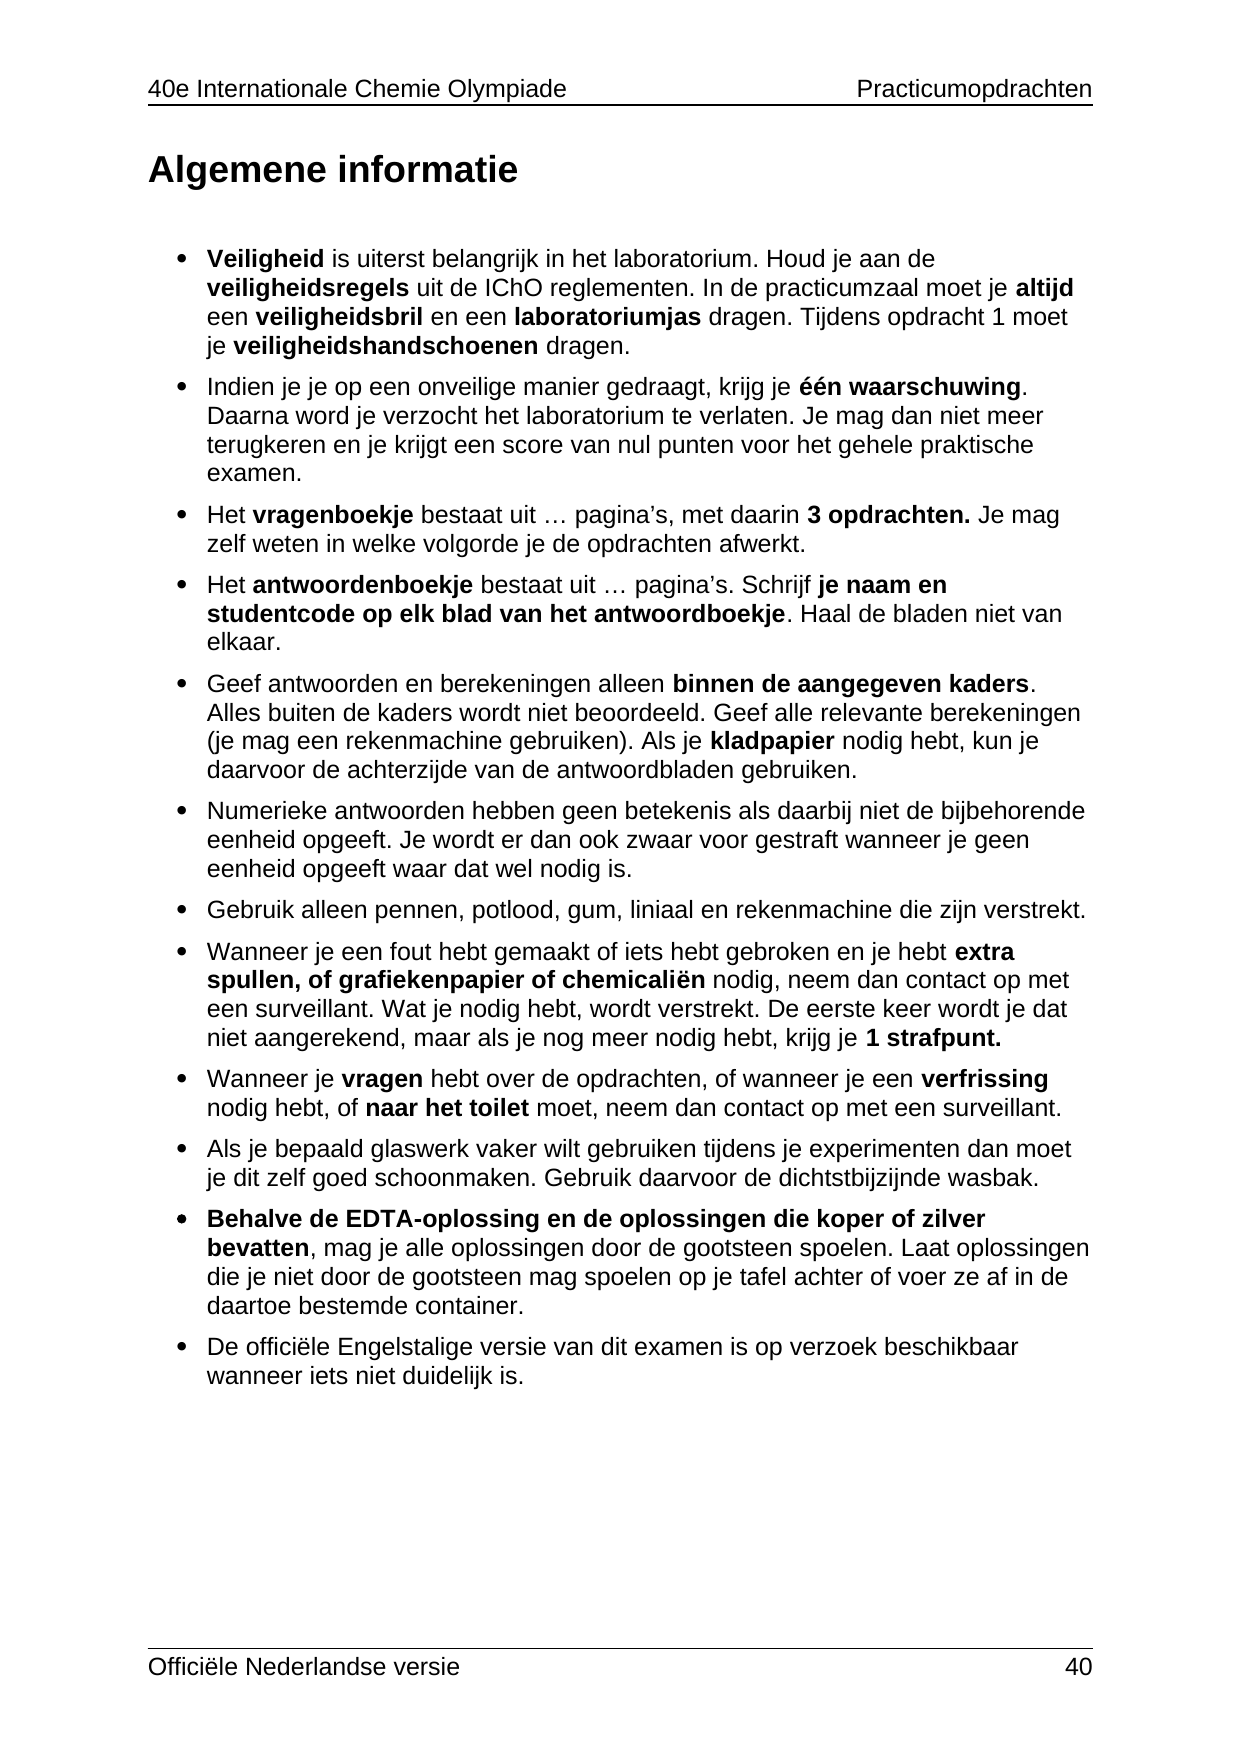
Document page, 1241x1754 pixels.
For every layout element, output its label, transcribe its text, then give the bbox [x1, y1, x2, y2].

list Behalve de EDTA-oplossing en de oplossingen die koper of zilver bevatten, mag je alle oplossingen door de gootsteen spoelen. Laat oplossingen die je niet door de gootsteen mag spoelen op je tafel achter of voer ze af in de daartoe bestemde container. [177, 1204, 1093, 1319]
list Geef antwoorden en berekeningen alleen binnen de aangegeven kaders. Alles buiten de kaders wordt niet beoordeeld. Geef alle relevante berekeningen (je mag een rekenmachine gebruiken). Als je kladpapier nodig hebt, kun je daarvoor de achterzijde van de antwoordbladen gebruiken. [177, 669, 1093, 784]
subtitle Algemene informatie [148, 148, 1093, 191]
list Indien je je op een onveilige manier gedraagt, krijg je één waarschuwing. Daarna word je verzocht het laboratorium te verlaten. Je mag dan niet meer terugkeren en je krijgt een score van nul punten voor het gehele praktische examen. [177, 372, 1093, 487]
list Wanneer je vragen hebt over de opdrachten, of wanneer je een verfrissing nodig hebt, of naar het toilet moet, neem dan contact op met een surveillant. [177, 1064, 1093, 1122]
list Numerieke antwoorden hebben geen betekenis als daarbij niet de bijbehorende eenheid opgeeft. Je wordt er dan ook zwaar voor gestraft wanneer je geen eenheid opgeeft waar dat wel nodig is. [177, 796, 1093, 883]
list Veiligheid is uiterst belangrijk in het laboratorium. Houd je aan de veiligheidsregels uit de IChO reglementen. In de practicumzaal moet je altijd een veiligheidsbril en een laboratoriumjas dragen. Tijdens opdracht 1 moet je veiligheidshandschoenen dragen. [177, 244, 1093, 359]
list Het antwoordenboekje bestaat uit … pagina’s. Schrijf je naam en studentcode op elk blad van het antwoordboekje. Haal de bladen niet van elkaar. [177, 570, 1093, 656]
list De officiële Engelstalige versie van dit examen is op verzoek beschikbaar wanneer iets niet duidelijk is. [177, 1332, 1093, 1389]
list Als je bepaald glaswerk vaker wilt gebruiken tijdens je experimenten dan moet je dit zelf goed schoonmaken. Gebruik daarvoor de dichtstbijzijnde wasbak. [177, 1134, 1093, 1192]
list Wanneer je een fout hebt gemaakt of iets hebt gebroken en je hebt extra spullen, of grafiekenpapier of chemicaliën nodig, neem dan contact op met een surveillant. Wat je nodig hebt, wordt verstrekt. De eerste keer wordt je dat niet aangerekend, maar als je nog meer nodig hebt, krijg je 1 strafpunt. [177, 936, 1093, 1052]
list Gebruik alleen pennen, potlood, gum, liniaal en rekenmachine die zijn verstrekt. [177, 895, 1093, 924]
list Het vragenboekje bestaat uit … pagina’s, met daarin 3 opdrachten. Je mag zelf weten in welke volgorde je de opdrachten afwerkt. [177, 500, 1093, 557]
